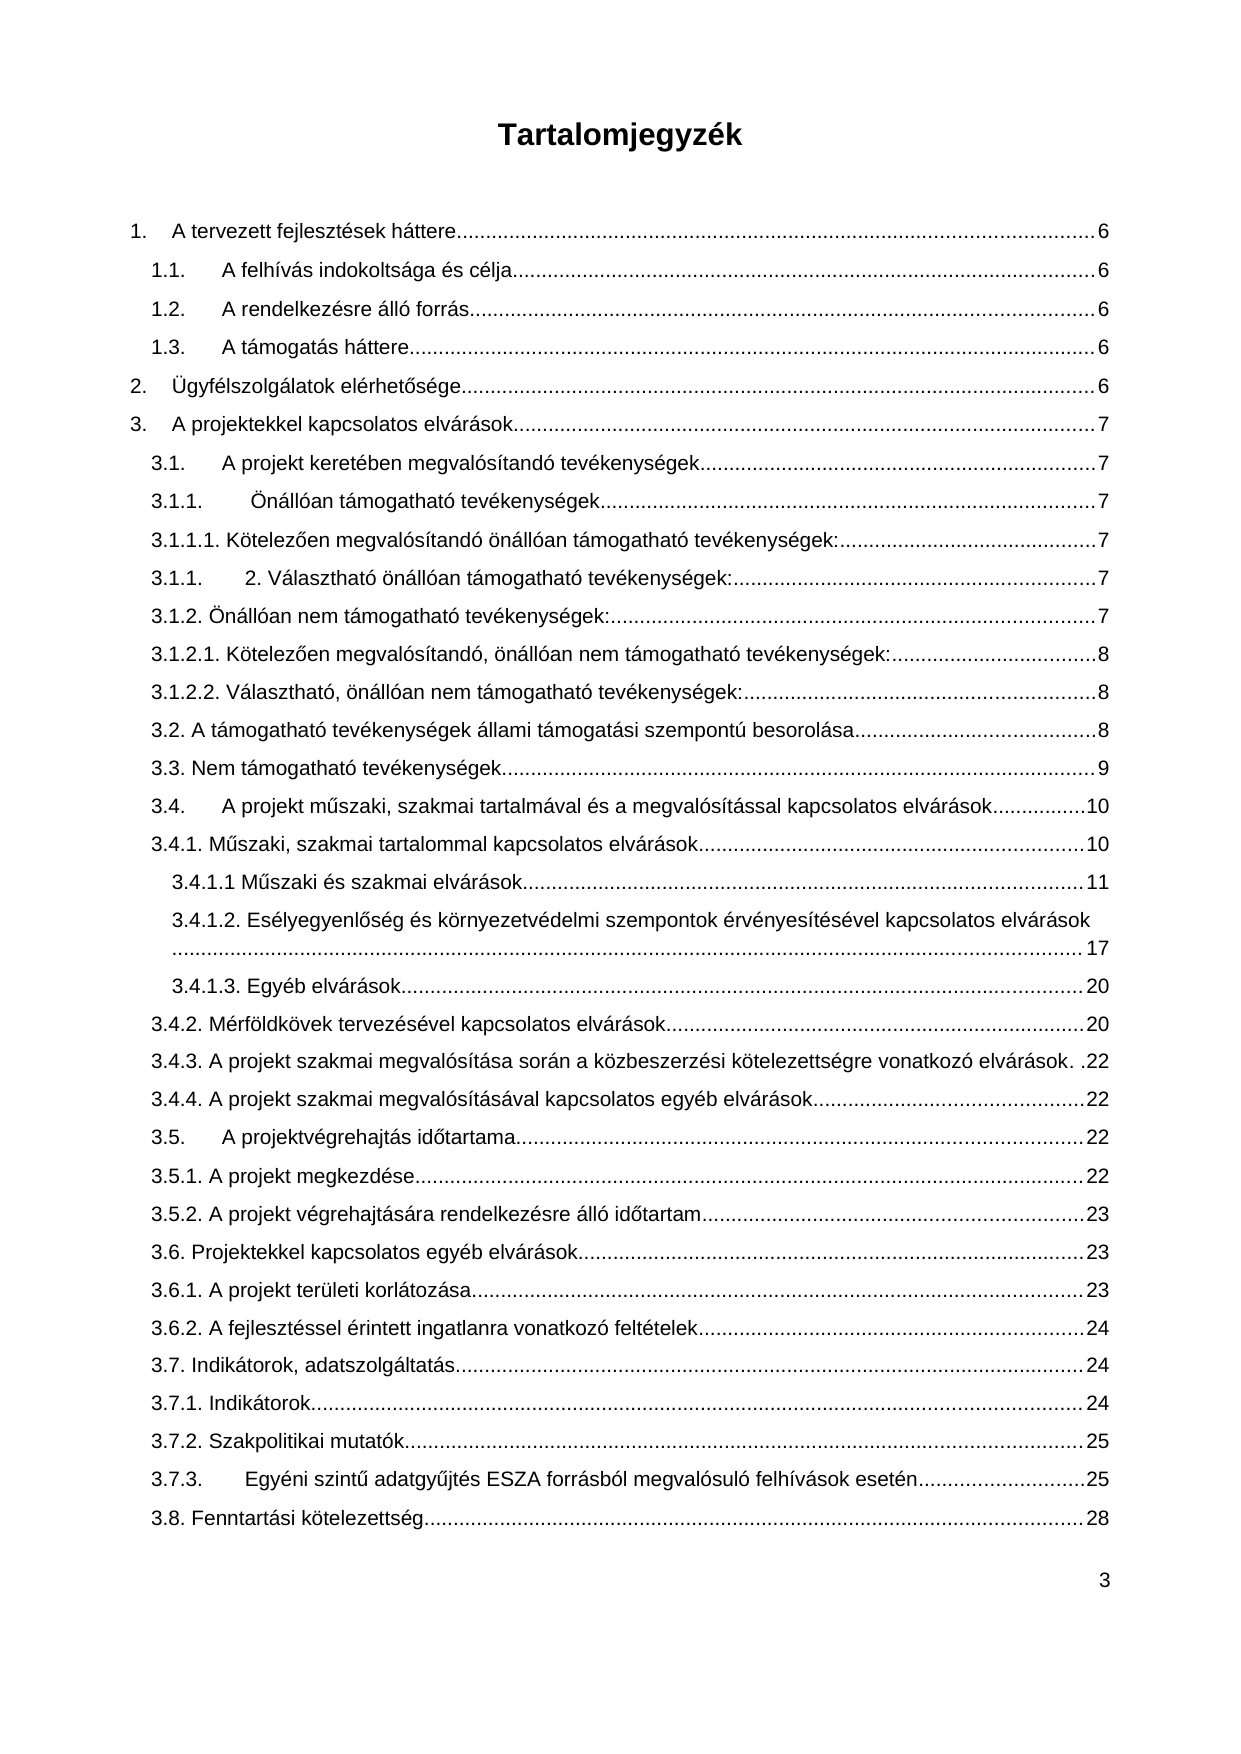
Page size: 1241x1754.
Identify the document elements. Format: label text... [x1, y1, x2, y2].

text 3.4. A projekt műszaki, szakmai tartalmával és a megvalósítással kapcsolatos elvárások 10 [151, 794, 1110, 818]
text 1.1. A felhívás indokoltsága és célja 6 [151, 258, 1110, 282]
text 2. Ügyfélszolgálatok elérhetősége 6 [130, 373, 1110, 397]
text 3.8. Fenntartási kötelezettség 28 [151, 1506, 1110, 1529]
text 3.6.1. A projekt területi korlátozása 23 [151, 1277, 1110, 1301]
text 3.4.1.3. Egyéb elvárások 20 [172, 973, 1110, 997]
text 3.4.2. Mérföldkövek tervezésével kapcsolatos elvárások 20 [151, 1011, 1110, 1035]
text 3.4.1.2. Esélyegyenlőség és környezetvédelmi szempontok érvényesítésével kapcsolatos elvárások 17 [172, 908, 1110, 959]
text 3.7.2. Szakpolitikai mutatók 25 [151, 1429, 1110, 1453]
text 3.3. Nem támogatható tevékenységek 9 [151, 756, 1110, 780]
text 3.1.2.2. Választható, önállóan nem támogatható tevékenységek: 8 [151, 680, 1110, 704]
text 3.1.1. Önállóan támogatható tevékenységek 7 [151, 489, 1110, 513]
text 3. A projektekkel kapcsolatos elvárások 7 [130, 412, 1110, 436]
text 3.6.2. A fejlesztéssel érintett ingatlanra vonatkozó feltételek 24 [151, 1315, 1110, 1339]
text 3.6. Projektekkel kapcsolatos egyéb elvárások 23 [151, 1239, 1110, 1263]
text 3.4.4. A projekt szakmai megvalósításával kapcsolatos egyéb elvárások 22 [151, 1087, 1110, 1111]
text 3.4.1. Műszaki, szakmai tartalommal kapcsolatos elvárások 10 [151, 832, 1110, 856]
text 3.4.1.1 Műszaki és szakmai elvárások 11 [172, 870, 1110, 894]
text 3.5.1. A projekt megkezdése 22 [151, 1164, 1110, 1188]
text 1.2. A rendelkezésre álló forrás 6 [151, 296, 1110, 320]
text 3.5. A projektvégrehajtás időtartama 22 [151, 1125, 1110, 1149]
text 3.7. Indikátorok, adatszolgáltatás 24 [151, 1353, 1110, 1377]
text 3.1.2.1. Kötelezően megvalósítandó, önállóan nem támogatható tevékenységek: 8 [151, 642, 1110, 666]
text 3.1.1.1. Kötelezően megvalósítandó önállóan támogatható tevékenységek: 7 [151, 528, 1110, 552]
text 3.1.2. Önállóan nem támogatható tevékenységek: 7 [151, 604, 1110, 628]
text 3.5.2. A projekt végrehajtására rendelkezésre álló időtartam 23 [151, 1202, 1110, 1226]
text 3.7.3. Egyéni szintű adatgyűjtés ESZA forrásból megvalósuló felhívások esetén 25 [151, 1467, 1110, 1491]
text 3.2. A támogatható tevékenységek állami támogatási szempontú besorolása 8 [151, 718, 1110, 742]
text Tartalomjegyzék [130, 116, 1110, 152]
text 1.3. A támogatás háttere 6 [151, 335, 1110, 359]
text 3.1. A projekt keretében megvalósítandó tevékenységek 7 [151, 451, 1110, 474]
text 3.7.1. Indikátorok 24 [151, 1391, 1110, 1415]
text 3.1.1. 2. Választható önállóan támogatható tevékenységek: 7 [151, 566, 1110, 589]
text 1. A tervezett fejlesztések háttere 6 [130, 219, 1110, 243]
text 3.4.3. A projekt szakmai megvalósítása során a közbeszerzési kötelezettségre vonatkozó elvárások 22 [151, 1049, 1110, 1073]
